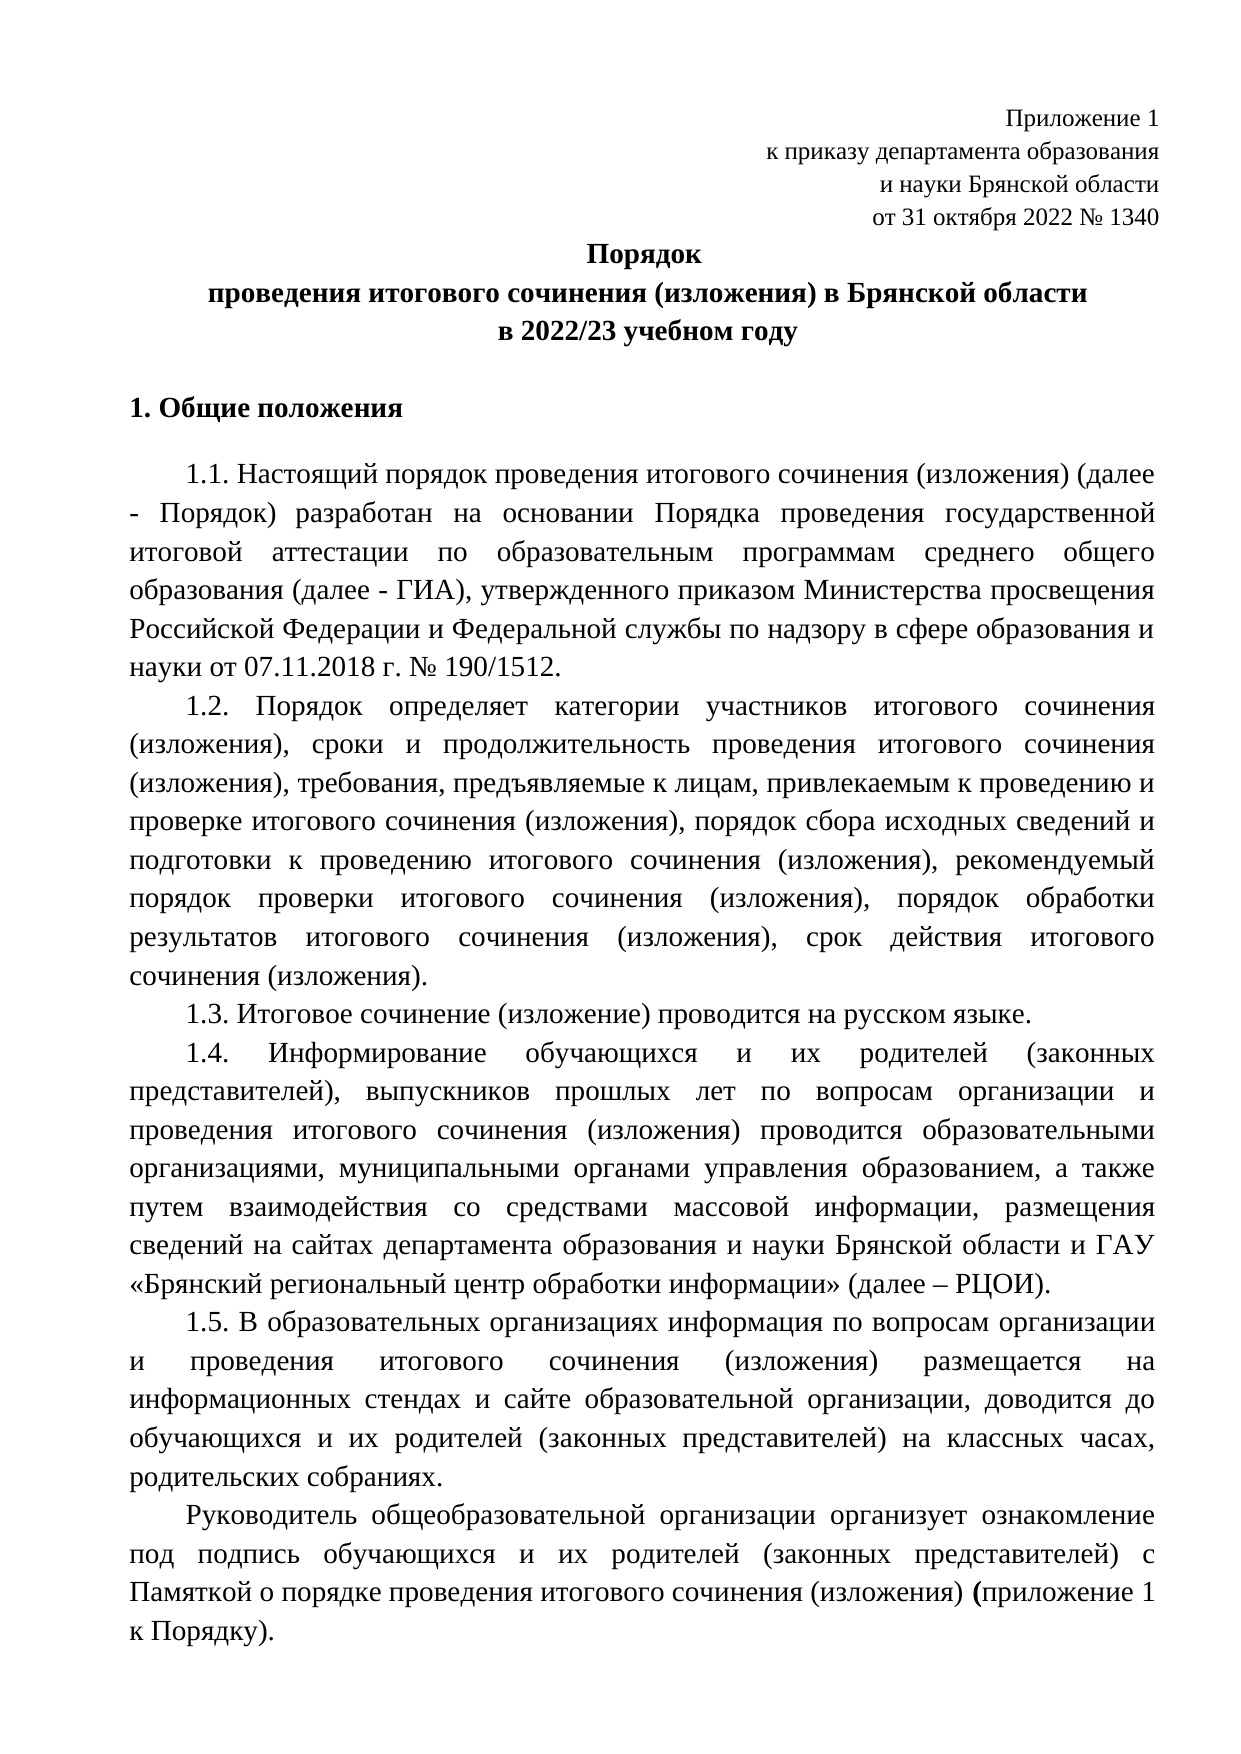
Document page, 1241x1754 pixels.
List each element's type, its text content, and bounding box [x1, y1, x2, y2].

text 1.3. Итоговое сочинение (изложение) проводится на русском языке. [129, 996, 1156, 1030]
text 1.1. Настоящий порядок проведения итогового сочинения (изложения) (далее - Порядок) разработан на основании Порядка проведения государственной итоговой аттестации по образовательным программам среднего общего образования (далее - ГИА), утвержденного приказом Министерства просвещения Российской Федерации и Федеральной службы по надзору в сфере образования и науки от 07.11.2018 г. № 190/1512. [129, 457, 1156, 683]
text 1. Общие положения [129, 390, 1156, 424]
text Приложение 1 [129, 103, 1159, 132]
text 1.4. Информирование обучающихся и их родителей (законных представителей), выпускников прошлых лет по вопросам организации и проведения итогового сочинения (изложения) проводится образовательными организациями, муниципальными органами управления образованием, а также путем взаимодействия со средствами массовой информации, размещения сведений на сайтах департамента образования и науки Брянской области и ГАУ «Брянский региональный центр обработки информации» (далее – РЦОИ). [129, 1035, 1156, 1299]
text Порядок [129, 236, 1159, 270]
text 1.5. В образовательных организациях информация по вопросам организации и проведения итогового сочинения (изложения) размещается на информационных стендах и сайте образовательной организации, доводится до обучающихся и их родителей (законных представителей) на классных часах, родительских собраниях. [129, 1304, 1156, 1492]
text 1.2. Порядок определяет категории участников итогового сочинения (изложения), сроки и продолжительность проведения итогового сочинения (изложения), требования, предъявляемые к лицам, привлекаемым к проведению и проверке итогового сочинения (изложения), порядок сбора исходных сведений и подготовки к проведению итогового сочинения (изложения), рекомендуемый порядок проверки итогового сочинения (изложения), порядок обработки результатов итогового сочинения (изложения), срок действия итогового сочинения (изложения). [129, 688, 1156, 991]
text в 2022/23 учебном году [129, 313, 1159, 347]
text к приказу департамента образования [129, 136, 1159, 165]
text проведения итогового сочинения (изложения) в Брянской области [129, 275, 1159, 308]
text и науки Брянской области [129, 169, 1159, 198]
text от 31 октября 2022 № 1340 [129, 202, 1159, 231]
text Руководитель общеобразовательной организации организует ознакомление под подпись обучающихся и их родителей (законных представителей) с Памяткой о порядке проведения итогового сочинения (изложения) (приложение 1 к Порядку). [129, 1497, 1156, 1646]
